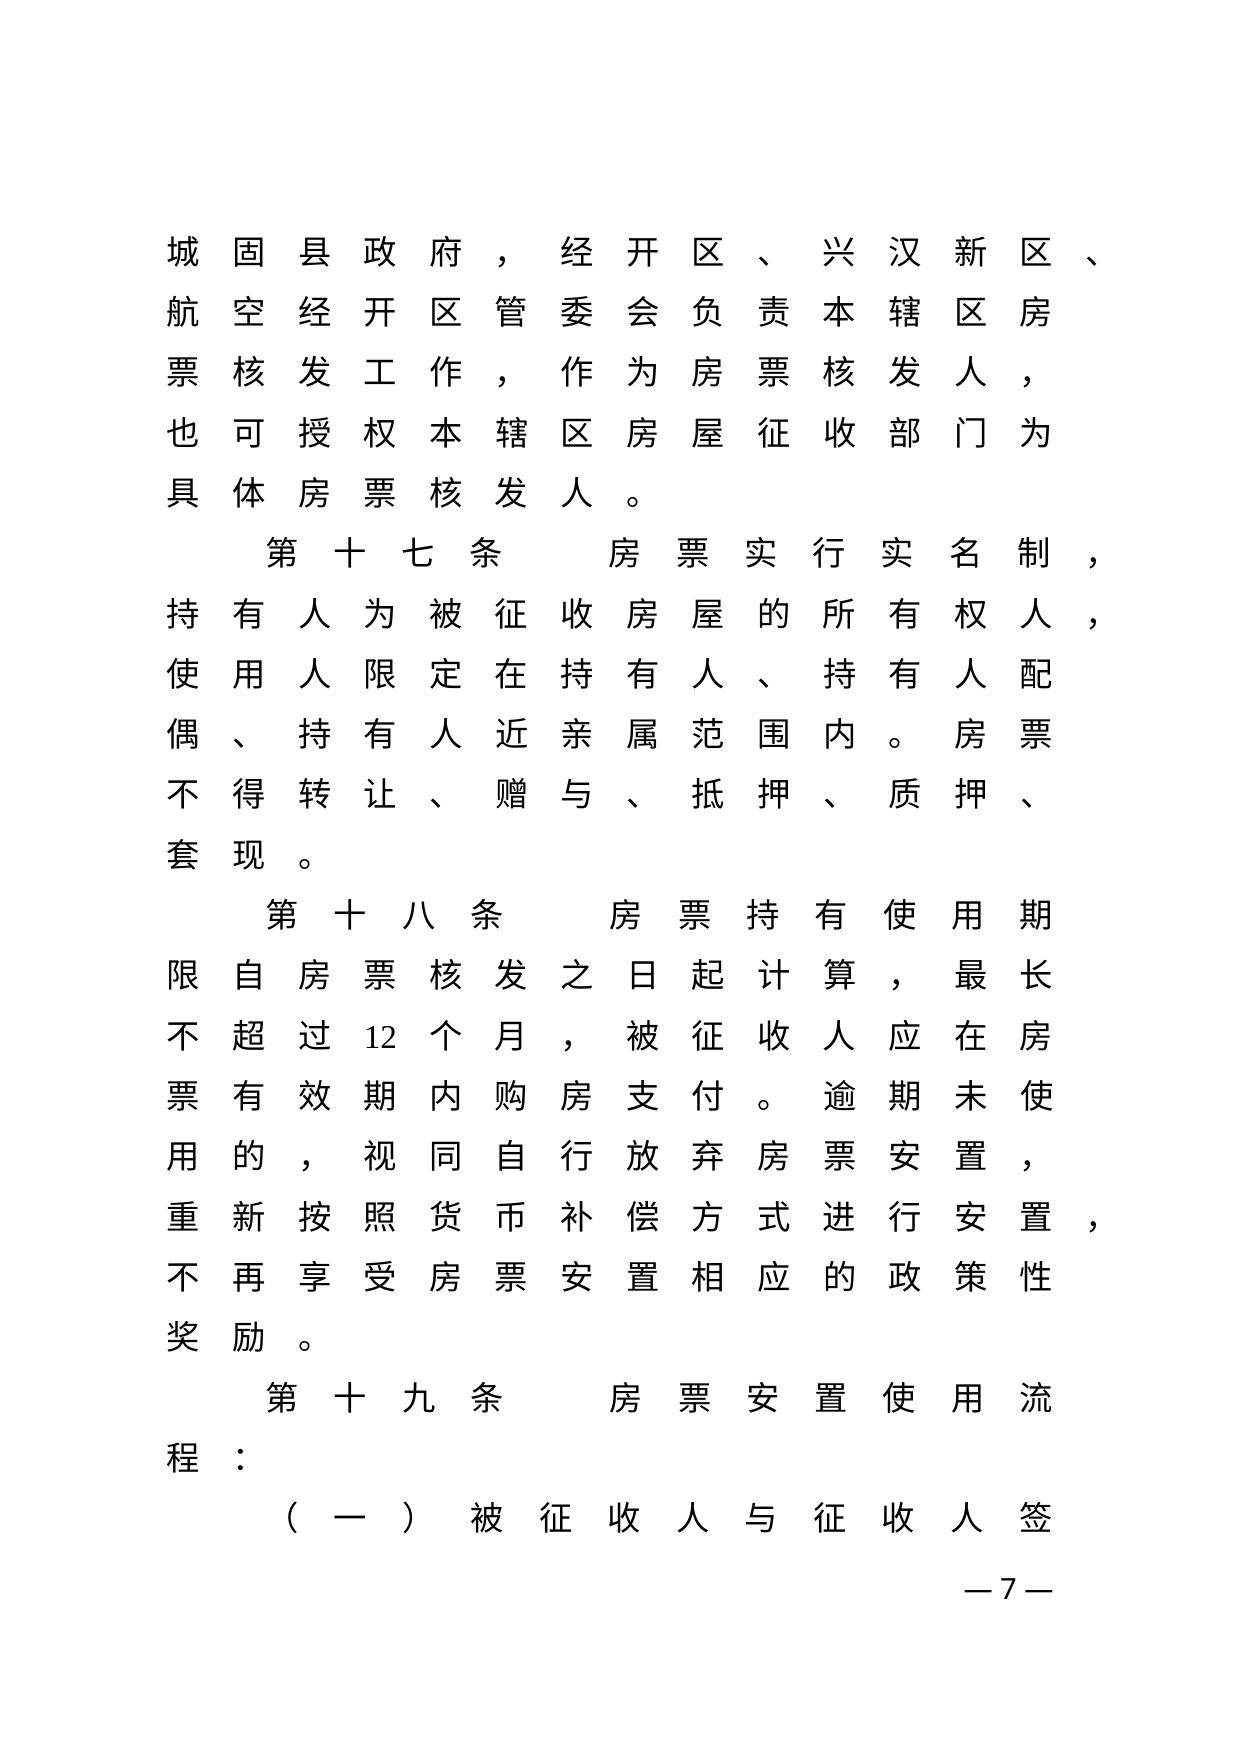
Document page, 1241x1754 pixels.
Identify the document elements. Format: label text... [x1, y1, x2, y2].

text 第十九条 房票安置使用流程： [167, 1365, 1085, 1486]
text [167, 219, 1085, 521]
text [167, 1486, 1085, 1546]
text 第十七条 房票实行实名制，持有人为被征收房屋的所有权人，使用人限定在持有人、持有人配偶、持有人近亲属范围内。房票不得转让、赠与、抵押、质押、套现。 [167, 521, 1085, 883]
text 第十八条 房票持有使用期限自房票核发之日起计算，最长不超过12个月，被征收人应在房票有效期内购房支付。逾期未使用的，视同自行放弃房票安置，重新按照货币补偿方式进行安置，不再享受房票安置相应的政策性奖励。 [167, 883, 1085, 1365]
